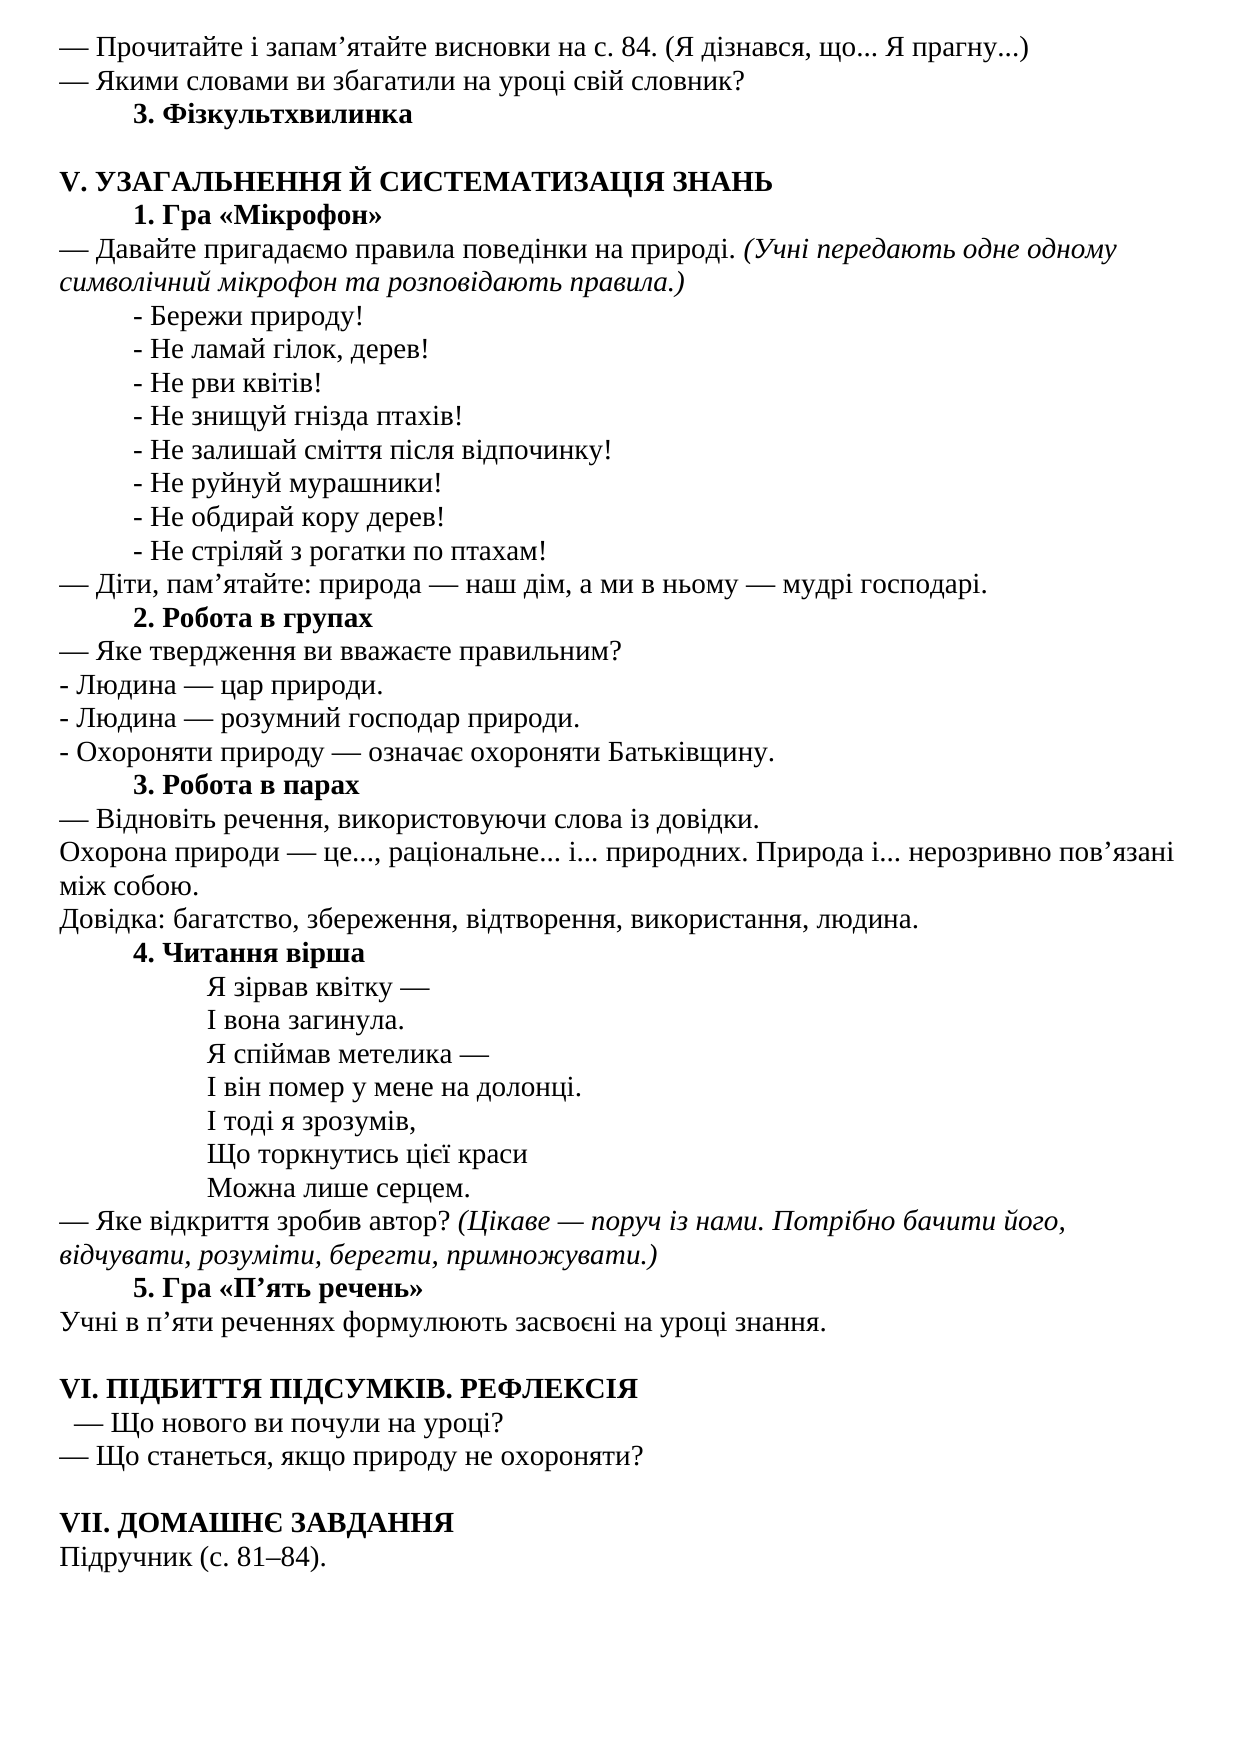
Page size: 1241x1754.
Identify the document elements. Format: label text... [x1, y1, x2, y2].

text - Не рви квітів! [59, 365, 1196, 398]
text VІ. ПІДБИТТЯ ПІДСУМКІВ. РЕФЛЕКСІЯ [59, 1371, 1196, 1405]
text - Не ламай гілок, дерев! [59, 331, 1196, 365]
text І вона загинула. [59, 1002, 1196, 1036]
text 5. Гра «П’ять речень» [59, 1271, 1196, 1304]
text Я спіймав метелика — [59, 1036, 1196, 1069]
text V. УЗАГАЛЬНЕННЯ Й СИСТЕМАТИЗАЦІЯ ЗНАНЬ [59, 164, 1196, 197]
text Довідка: багатство, збереження, відтворення, використання, людина. [59, 902, 1196, 935]
text Що торкнутись цієї краси [59, 1136, 1196, 1170]
text 3. Фізкультхвилинка [59, 97, 1196, 130]
text — Давайте пригадаємо правила поведінки на природі. (Учні передають одне одному символічний мікрофон та розповідають правила.) [59, 231, 1196, 298]
text — Прочитайте і запам’ятайте висновки на с. 84. (Я дізнався, що... Я прагну...) [59, 29, 1196, 63]
text — Що нового ви почули на уроці? [74, 1405, 1196, 1438]
text — Якими словами ви збагатили на уроці свій словник? [59, 63, 1196, 97]
text - Людина — розумний господар природи. [59, 700, 1196, 734]
text 2. Робота в групах [59, 600, 1196, 633]
text - Охороняти природу — означає охороняти Батьківщину. [59, 734, 1196, 767]
text 1. Гра «Мікрофон» [59, 197, 1196, 231]
text Підручник (с. 81–84). [59, 1539, 1196, 1572]
text — Що станеться, якщо природу не охороняти? [59, 1438, 1196, 1472]
text - Не знищуй гнізда птахів! [59, 398, 1196, 432]
text - Не стріляй з рогатки по птахам! [59, 533, 1196, 566]
text VІІ. ДОМАШНЄ ЗАВДАННЯ [59, 1505, 1196, 1539]
text — Відновіть речення, використовуючи слова із довідки. [59, 801, 1196, 834]
text — Яке відкриття зробив автор? (Цікаве — поруч із нами. Потрібно бачити його, відчувати, розуміти, берегти, примножувати.) [59, 1203, 1196, 1271]
text — Яке твердження ви вважаєте правильним? [59, 633, 1196, 667]
text 3. Робота в парах [59, 767, 1196, 801]
text Я зірвав квітку — [59, 969, 1196, 1002]
text - Не залишай сміття після відпочинку! [59, 432, 1196, 466]
text - Не руйнуй мурашники! [59, 466, 1196, 499]
text - Бережи природу! [59, 298, 1196, 331]
text І тоді я зрозумів, [59, 1103, 1196, 1136]
text Учні в п’яти реченнях формулюють засвоєні на уроці знання. [59, 1304, 1196, 1338]
text 4. Читання вірша [59, 935, 1196, 969]
text - Людина — цар природи. [59, 667, 1196, 700]
text І він помер у мене на долонці. [59, 1069, 1196, 1103]
text — Діти, пам’ятайте: природа — наш дім, а ми в ньому — мудрі господарі. [59, 566, 1196, 600]
text Можна лише серцем. [59, 1170, 1196, 1203]
text - Не обдирай кору дерев! [59, 499, 1196, 533]
text Охорона природи — це..., раціональне... і... природних. Природа і... нерозривно пов’язані між собою. [59, 834, 1196, 902]
